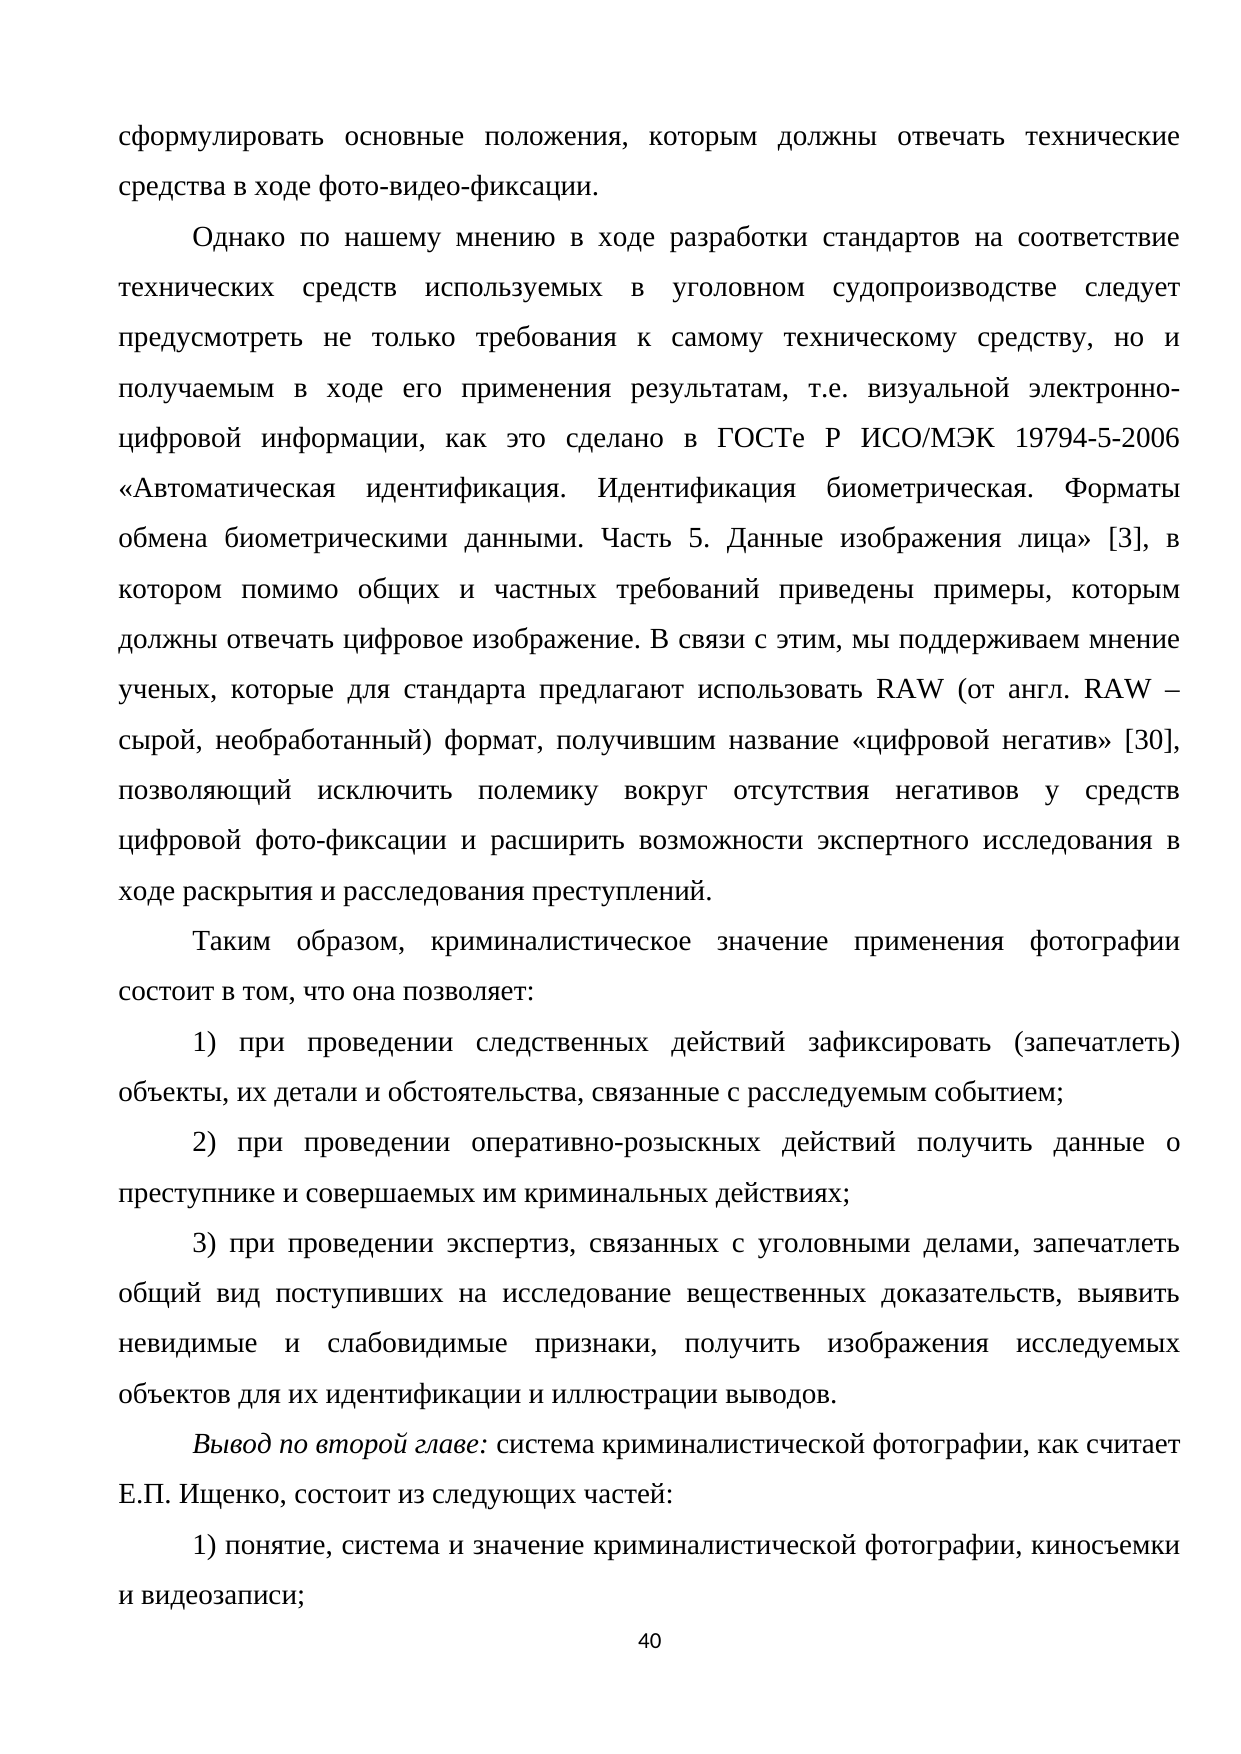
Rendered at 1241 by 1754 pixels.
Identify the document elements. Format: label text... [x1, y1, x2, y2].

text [118, 118, 1181, 202]
text 3) при проведении экспертиз, связанных с уголовными делами, запечатлеть общий вид поступивших на исследование вещественных доказательств, выявить невидимые и слабовидимые признаки, получить изображения исследуемых объектов для их идентификации и иллюстрации выводов. [118, 1225, 1181, 1409]
text Вывод по второй главе: система криминалистической фотографии, как считает Е.П. Ищенко, состоит из следующих частей: [118, 1426, 1181, 1510]
text Однако по нашему мнению в ходе разработки стандартов на соответствие технических средств используемых в уголовном судопроизводстве следует предусмотреть не только требования к самому техническому средству, но и получаемым в ходе его применения результатам, т.е. визуальной электронно-цифровой информации, как это сделано в ГОСТе Р ИСО/МЭК 19794-5-2006 «Автоматическая идентификация. Идентификация биометрическая. Форматы обмена биометрическими данными. Часть 5. Данные изображения лица» [3], в котором помимо общих и частных требований приведены примеры, которым должны отвечать цифровое изображение. В связи с этим, мы поддерживаем мнение ученых, которые для стандарта предлагают использовать RAW (от англ. RAW – сырой, необработанный) формат, получившим название «цифровой негатив» [30], позволяющий исключить полемику вокруг отсутствия негативов у средств цифровой фото-фиксации и расширить возможности экспертного исследования в ходе раскрытия и расследования преступлений. [118, 219, 1181, 906]
text 2) при проведении оперативно-розыскных действий получить данные о преступнике и совершаемых им криминальных действиях; [118, 1124, 1181, 1208]
text Таким образом, криминалистическое значение применения фотографии состоит в том, что она позволяет: [118, 923, 1181, 1007]
text 1) понятие, система и значение криминалистической фотографии, киносъемки и видеозаписи; [118, 1527, 1181, 1611]
text 1) при проведении следственных действий зафиксировать (запечатлеть) объекты, их детали и обстоятельства, связанные с расследуемым событием; [118, 1024, 1181, 1108]
